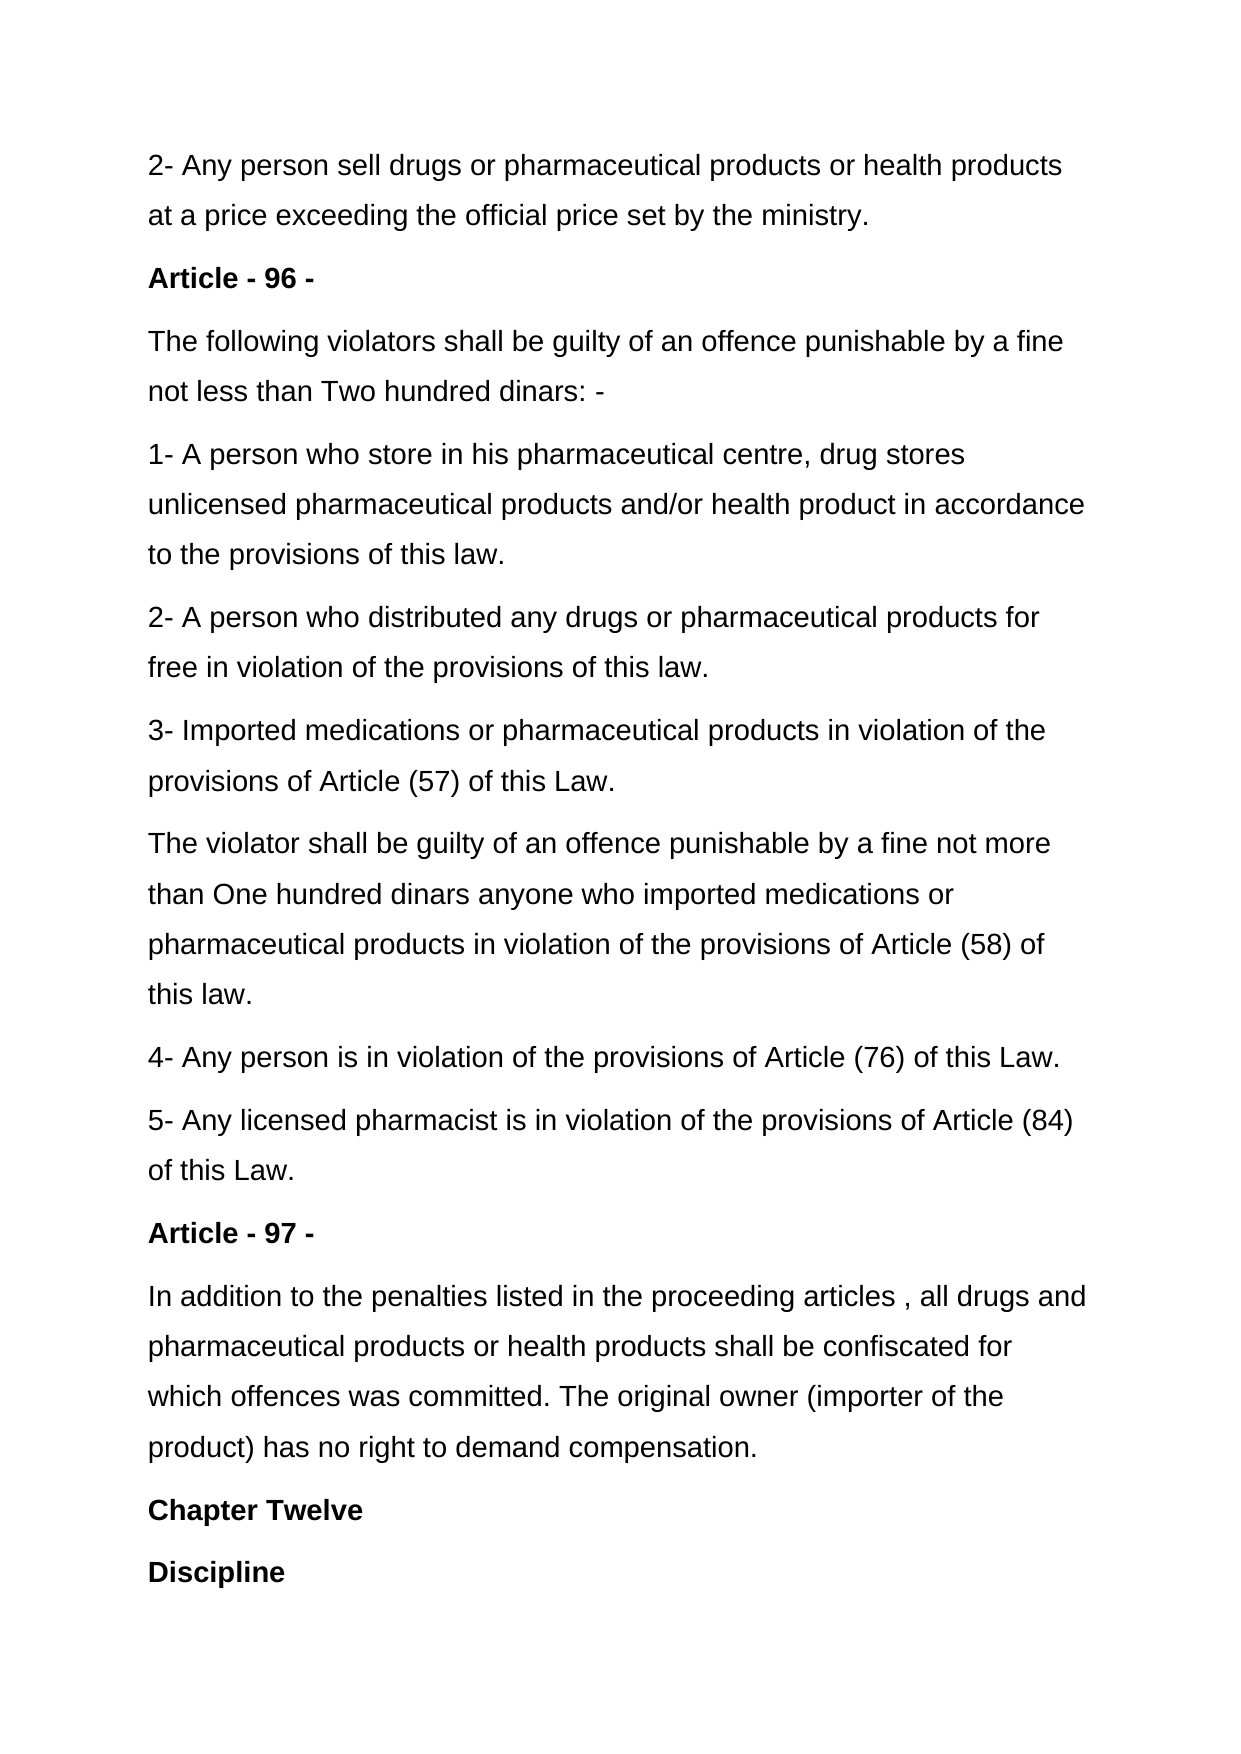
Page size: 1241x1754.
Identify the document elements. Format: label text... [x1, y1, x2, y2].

text 4- Any person is in violation of the provisions of Article (76) of this Law. [148, 1040, 1093, 1074]
text 2- A person who distributed any drugs or pharmaceutical products for free in violation of the provisions of this law. [148, 600, 1093, 684]
text 3- Imported medications or pharmaceutical products in violation of the provisions of Article (57) of this Law. [148, 713, 1093, 797]
text The violator shall be guilty of an offence punishable by a fine not more than One hundred dinars anyone who imported medications or pharmaceutical products in violation of the provisions of Article (58) of this law. [148, 826, 1093, 1011]
text Article - 96 - [148, 261, 1093, 294]
text 1- A person who store in his pharmaceutical centre, drug stores unlicensed pharmaceutical products and/or health product in accordance to the provisions of this law. [148, 437, 1093, 571]
text 5- Any licensed pharmacist is in violation of the provisions of Article (84) of this Law. [148, 1103, 1093, 1187]
text Article - 97 - [148, 1216, 1093, 1249]
text The following violators shall be guilty of an offence punishable by a fine not less than Two hundred dinars: - [148, 323, 1093, 407]
text Chapter Twelve [148, 1493, 1093, 1526]
text 2- Any person sell drugs or pharmaceutical products or health products at a price exceeding the official price set by the ministry. [148, 148, 1093, 231]
text Discipline [148, 1555, 1093, 1589]
text In addition to the penalties listed in the proceeding articles , all drugs and pharmaceutical products or health products shall be confiscated for which offences was committed. The original owner (importer of the product) has no right to demand compensation. [148, 1279, 1093, 1463]
